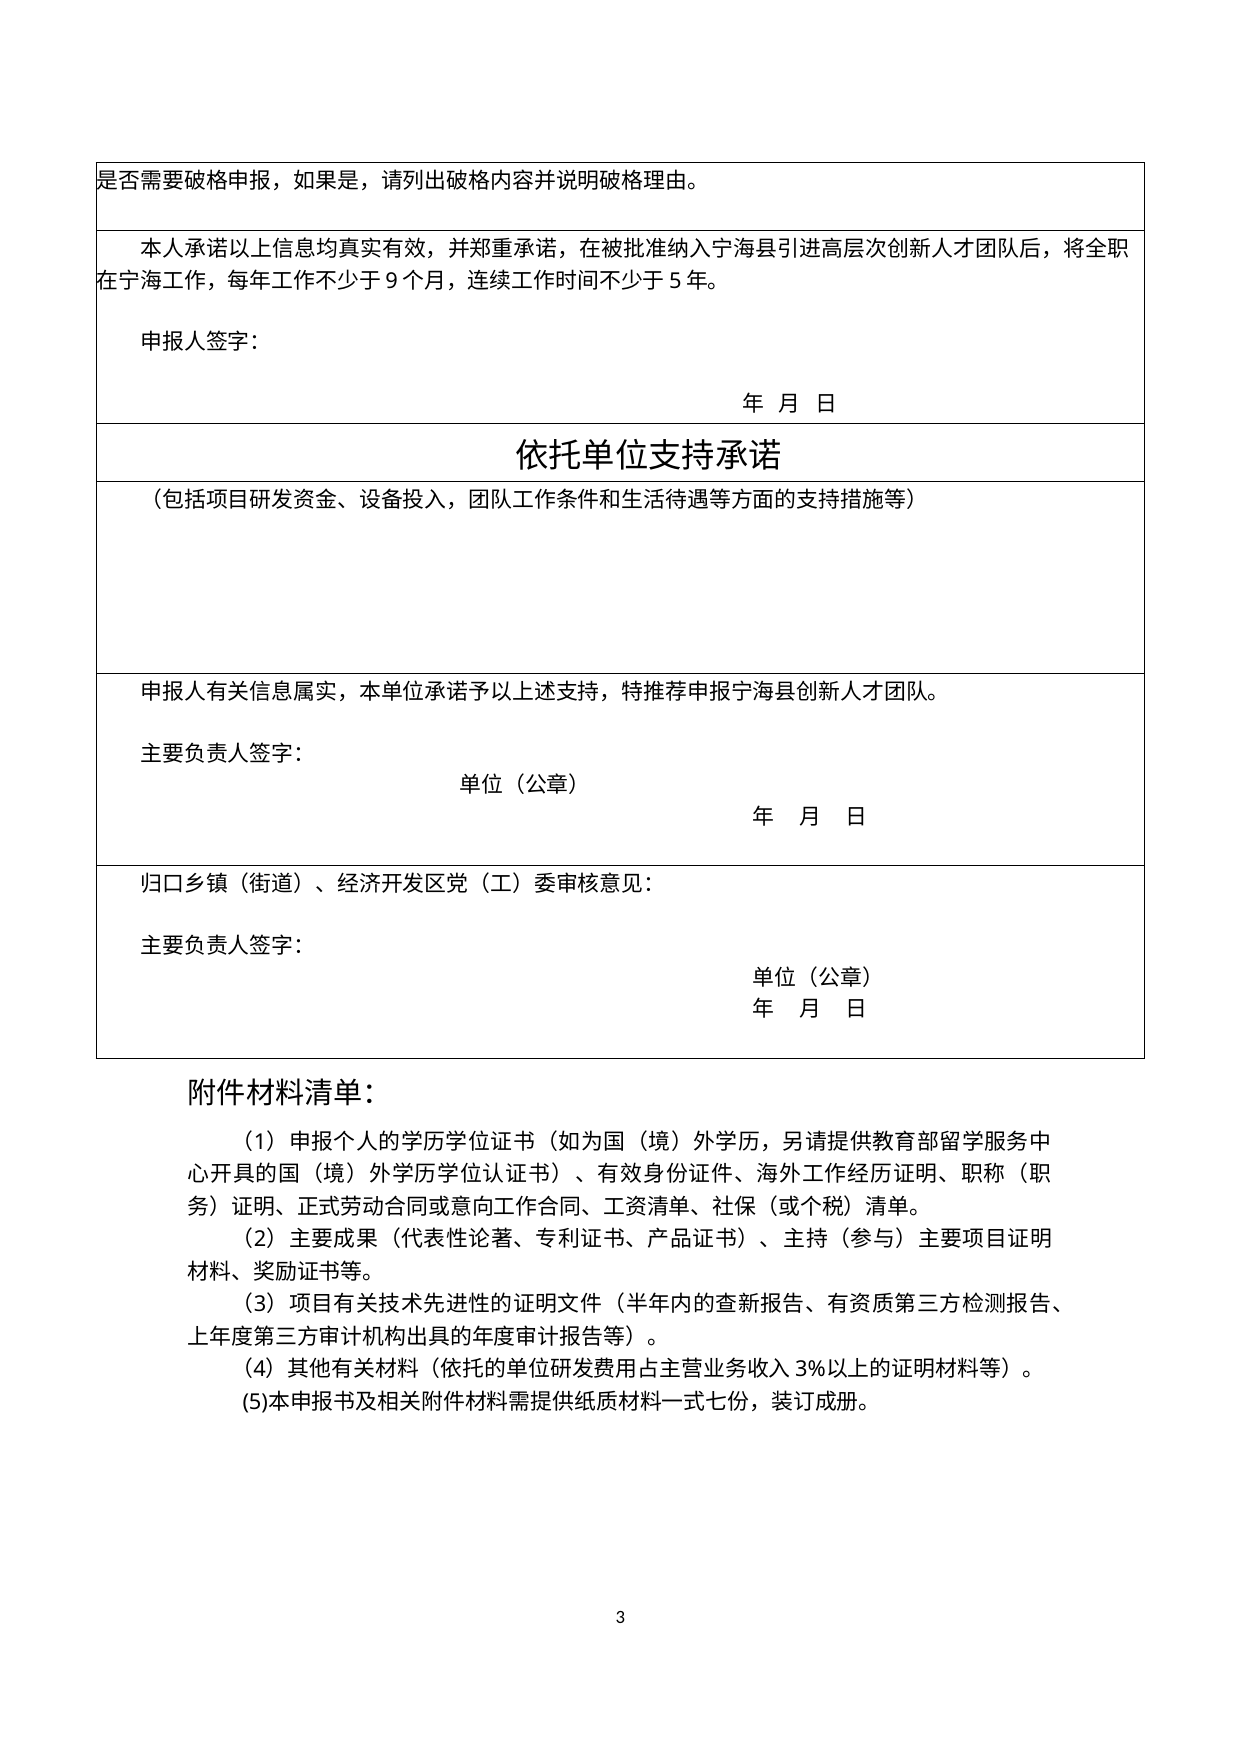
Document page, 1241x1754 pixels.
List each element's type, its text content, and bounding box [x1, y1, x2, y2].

text （3）项目有关技术先进性的证明文件（半年内的查新报告、有资质第三方检测报告、上年度第三方审计机构出具的年度审计报告等）。 [187, 1286, 1053, 1351]
text （2）主要成果（代表性论著、专利证书、产品证书）、主持（参与）主要项目证明材料、奖励证书等。 [187, 1221, 1053, 1286]
text （4）其他有关材料（依托的单位研发费用占主营业务收入3%以上的证明材料等）。 [187, 1351, 1053, 1383]
text （1）申报个人的学历学位证书（如为国（境）外学历，另请提供教育部留学服务中心开具的国（境）外学历学位认证书）、有效身份证件、海外工作经历证明、职称（职务）证明、正式劳动合同或意向工作合同、工资清单、社保（或个税）清单。 [187, 1123, 1053, 1221]
text 附件材料清单： [187, 1059, 1053, 1123]
table_cell （包括项目研发资金、设备投入，团队工作条件和生活待遇等方面的支持措施等） [97, 482, 1144, 673]
text (5)本申报书及相关附件材料需提供纸质材料一式七份，装订成册。 [187, 1383, 1053, 1416]
table_cell 申报人有关信息属实，本单位承诺予以上述支持，特推荐申报宁海县创新人才团队。 主要负责人签字： 单位（公章） 年 月 日 [97, 674, 1144, 865]
table_cell 依托单位支持承诺 [97, 424, 1144, 481]
table_cell 归口乡镇（街道）、经济开发区党（工）委审核意见： 主要负责人签字： 单位（公章） 年 月 日 [97, 866, 1144, 1057]
table_cell 本人承诺以上信息均真实有效，并郑重承诺，在被批准纳入宁海县引进高层次创新人才团队后，将全职在宁海工作，每年工作不少于9个月，连续工作时间不少于5年。 申报人签字： 年 月 日 [97, 231, 1144, 423]
table_cell 是否需要破格申报，如果是，请列出破格内容并说明破格理由。 [97, 163, 1144, 230]
